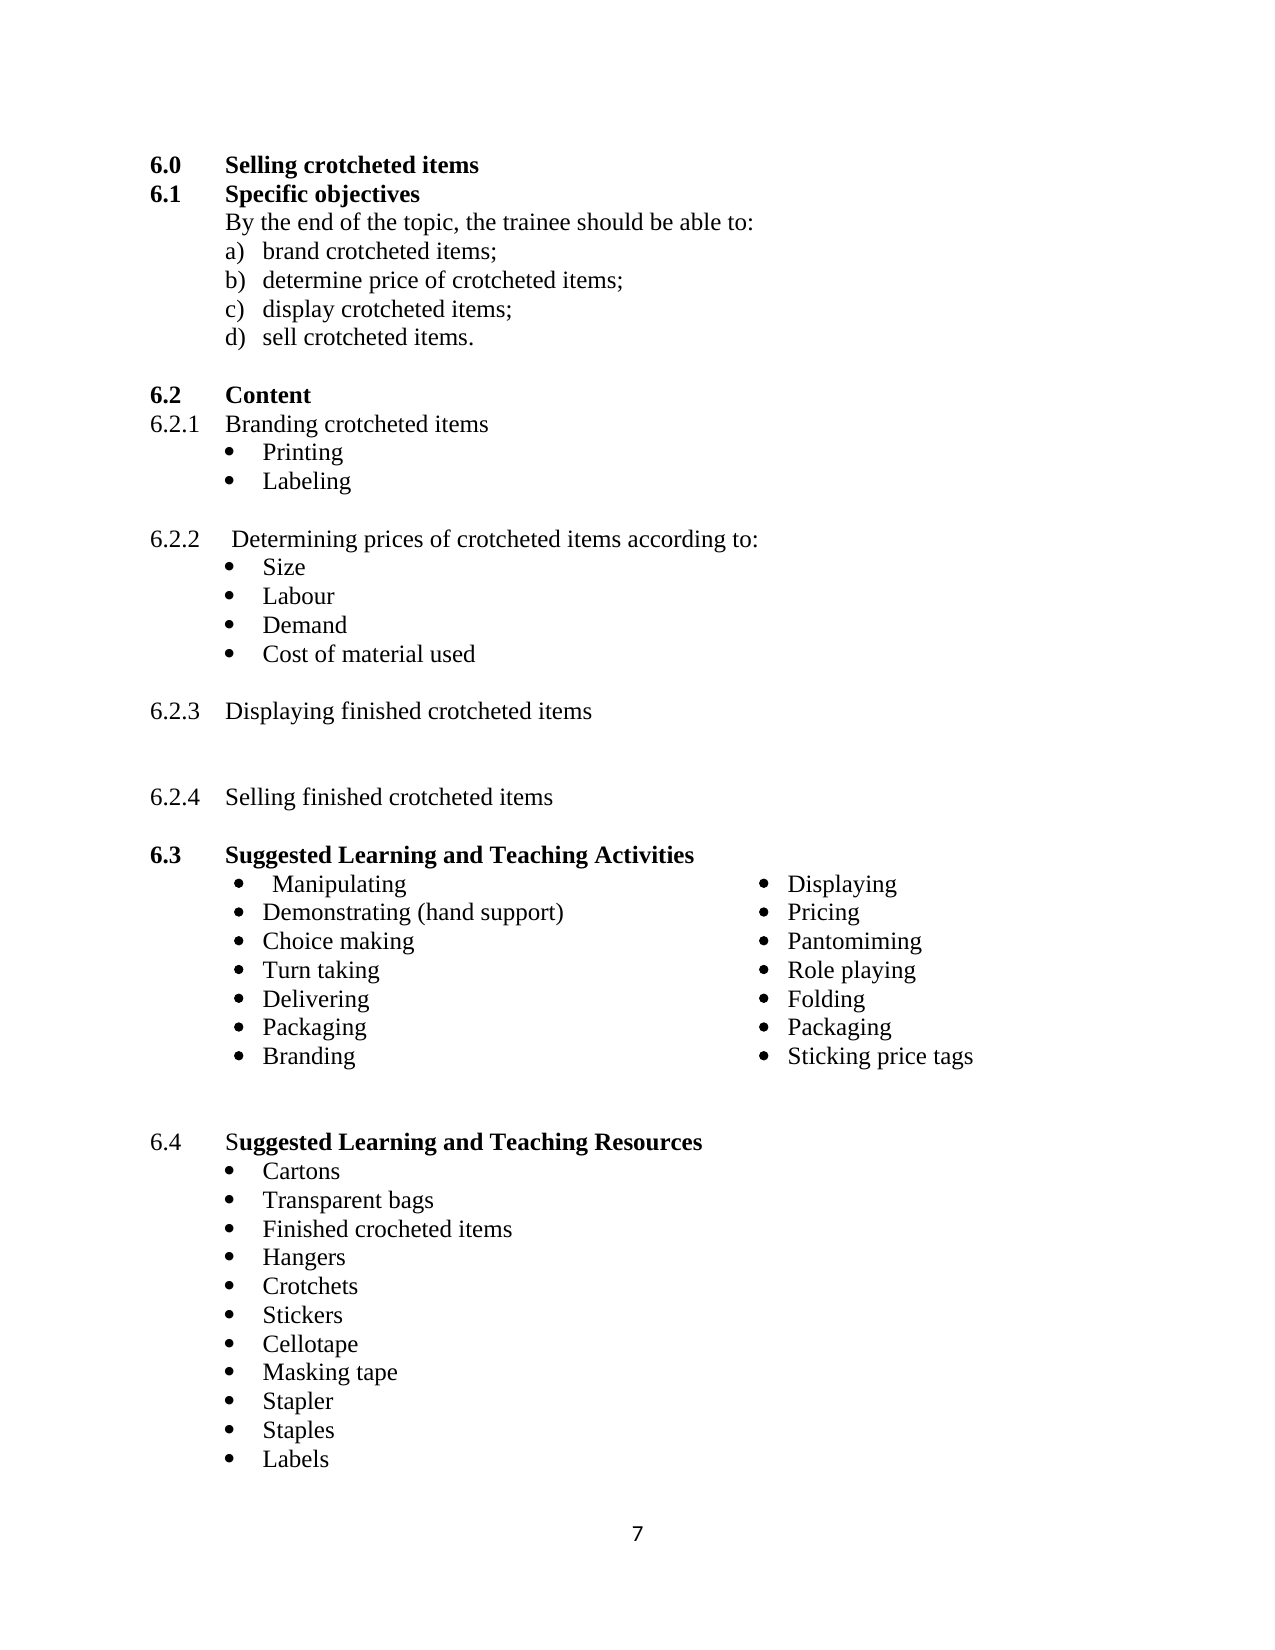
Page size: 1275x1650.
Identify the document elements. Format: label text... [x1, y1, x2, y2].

text 6.1 Specific objectives [150, 179, 1125, 207]
list Folding [750, 984, 1125, 1012]
list sell crotcheted items. [225, 322, 1125, 351]
list Hangers [225, 1242, 1125, 1271]
list Stapler [225, 1386, 1125, 1415]
list Staples [225, 1415, 1125, 1444]
list 6.2 Content [150, 380, 1125, 409]
list Cartons [225, 1156, 1125, 1185]
list 6.2.2 Determining prices of crotcheted items according to: [150, 524, 1125, 552]
list Turn taking [225, 955, 600, 984]
list Cellotape [225, 1329, 1125, 1357]
list Demonstrating (hand support) [225, 897, 600, 926]
list Crotchets [225, 1271, 1125, 1300]
text 6.3 Suggested Learning and Teaching Activities [150, 840, 1125, 869]
list Branding [225, 1041, 600, 1070]
list Cost of material used [225, 639, 1125, 667]
list 6.2.4 Selling finished crotcheted items [150, 782, 1125, 811]
text 6.2.1 Branding crotcheted items [150, 409, 1125, 437]
list display crotcheted items; [225, 294, 1125, 322]
list Pantomiming [750, 926, 1125, 955]
list Masking tape [225, 1357, 1125, 1386]
list determine price of crotcheted items; [225, 265, 1125, 294]
list Manipulating [234, 869, 600, 897]
list 6.0 Selling crotcheted items [150, 150, 1125, 179]
list Displaying [750, 869, 1125, 897]
list brand crotcheted items; [225, 236, 1125, 265]
list Printing [225, 437, 1125, 466]
list Choice making [225, 926, 600, 955]
list Size [225, 552, 1125, 581]
list Labels [225, 1444, 1125, 1472]
list Stickers [225, 1300, 1125, 1329]
list Sticking price tags [750, 1041, 1125, 1070]
list Packaging [225, 1012, 600, 1041]
list Labeling [225, 466, 1125, 495]
list Finished crocheted items [225, 1214, 1125, 1242]
list Delivering [225, 984, 600, 1012]
list Transparent bags [225, 1185, 1125, 1214]
list Pricing [750, 897, 1125, 926]
list Demand [225, 610, 1125, 639]
text 6.2.3 Displaying finished crotcheted items [150, 696, 1125, 725]
list Role playing [750, 955, 1125, 984]
list Packaging [750, 1012, 1125, 1041]
list Labour [225, 581, 1125, 610]
text 6.4 Suggested Learning and Teaching Resources [150, 1127, 1125, 1156]
list By the end of the topic, the trainee should be able to: [150, 207, 1125, 236]
